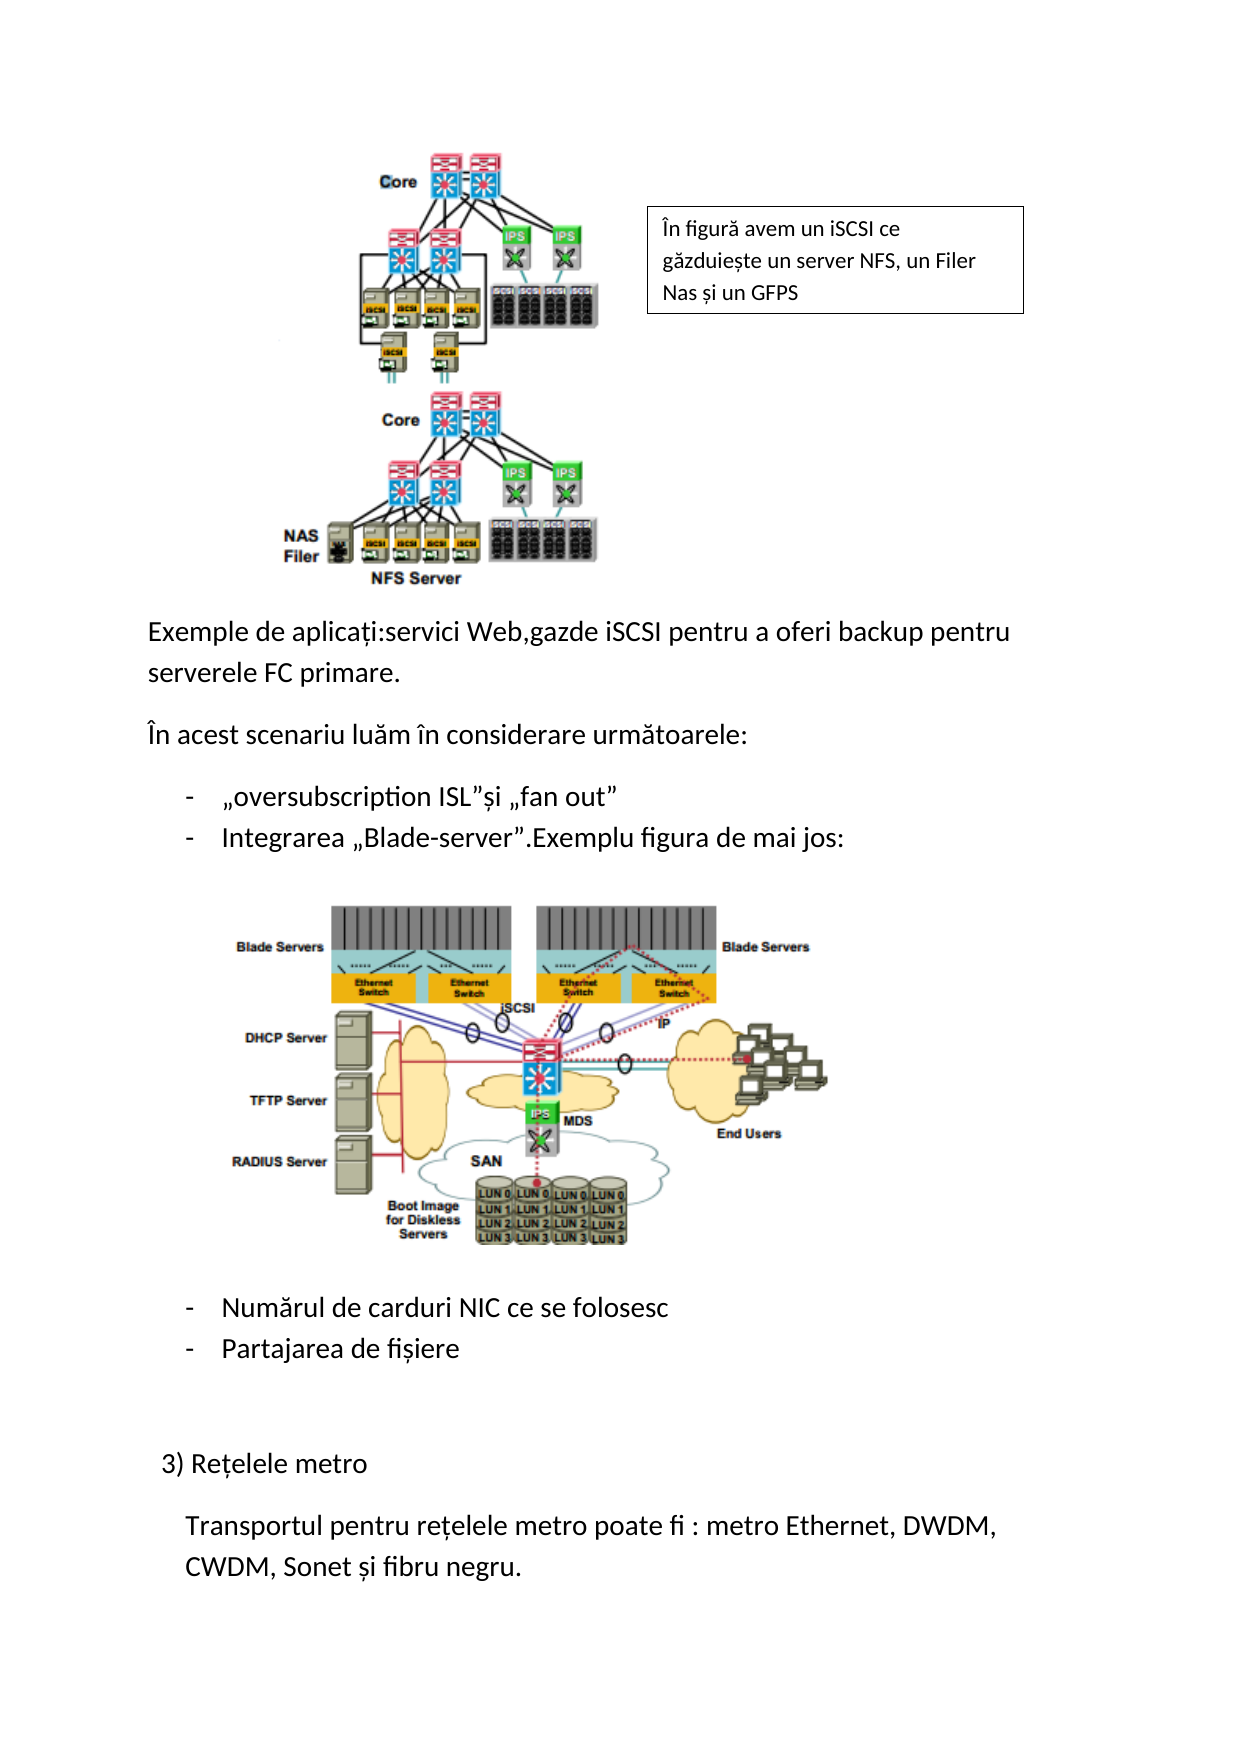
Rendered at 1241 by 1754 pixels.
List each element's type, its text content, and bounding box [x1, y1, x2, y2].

text Transportul pentru rețelele metro poate fi : metro Ethernet, DWDM, CWDM, Sonet și fibru negru. [185, 1507, 1093, 1583]
list Integrarea „Blade-server”.Exemplu figura de mai jos: [185, 819, 1093, 854]
text În acest scenariu luăm în considerare următoarele: [148, 716, 1093, 752]
picture [147, 147, 608, 589]
list Partajarea de fișiere [185, 1330, 1093, 1366]
list Numărul de carduri NIC ce se folosesc [185, 1289, 1093, 1325]
text 3) Rețelele metro [148, 1445, 1093, 1481]
text Exemple de aplicați:servici Web,gazde iSCSI pentru a oferi backup pentru serverele FC primare. [148, 613, 1093, 690]
list „oversubscription ISL”și „fan out” [185, 778, 1093, 813]
picture [222, 900, 845, 1245]
